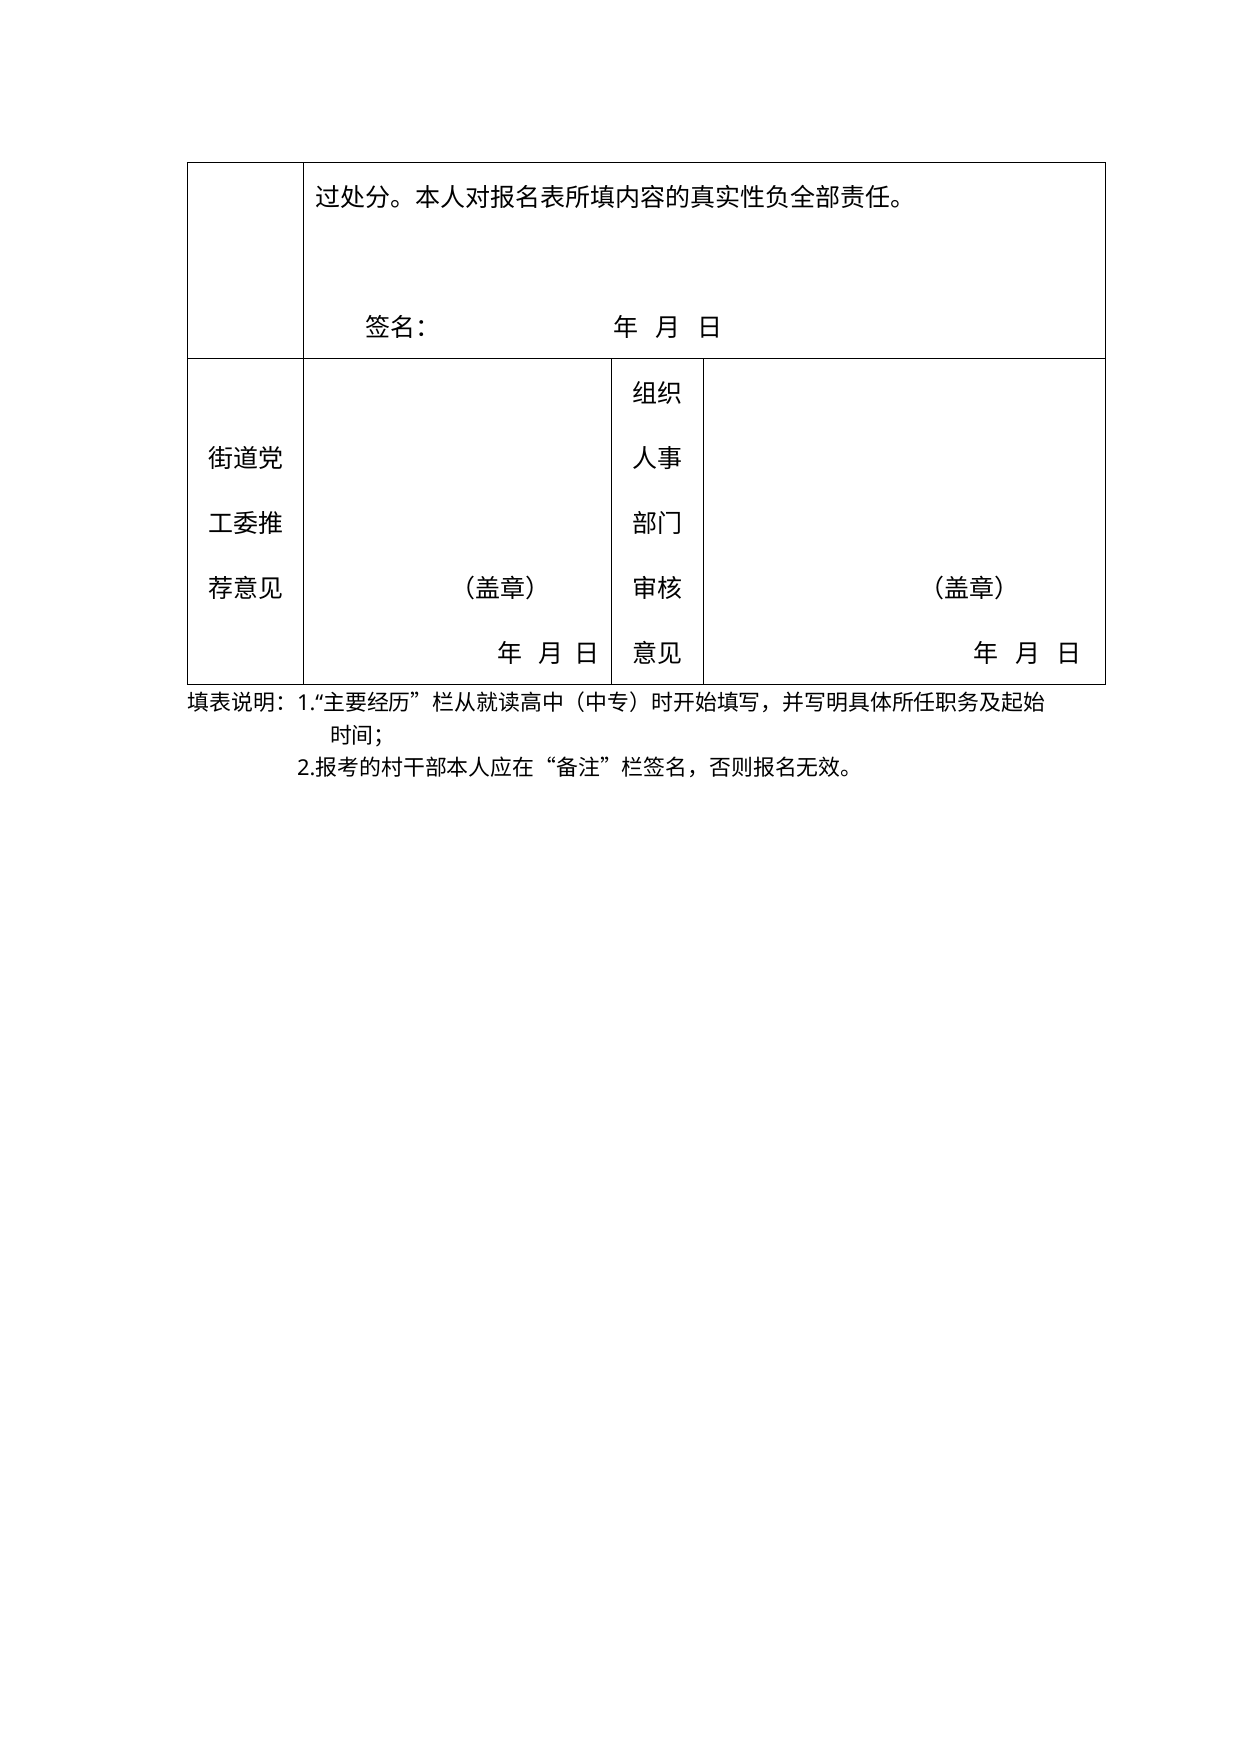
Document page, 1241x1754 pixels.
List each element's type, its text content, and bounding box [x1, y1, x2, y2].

table_cell （盖章） 年 月 日 [704, 359, 1105, 684]
table_cell 备注 [188, 163, 303, 358]
table_cell 组织人事部门审核意见 [612, 359, 703, 684]
text 填表说明：1.“主要经历”栏从就读高中（中专）时开始填写，并写明具体所任职务及起始时间； [187, 685, 1053, 750]
table_cell 街道党工委推荐意见 [188, 359, 303, 684]
text 2.报考的村干部本人应在“备注”栏签名，否则报名无效。 [297, 750, 1053, 783]
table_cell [304, 163, 1105, 358]
table_cell （盖章） 年 月 日 [304, 359, 611, 684]
